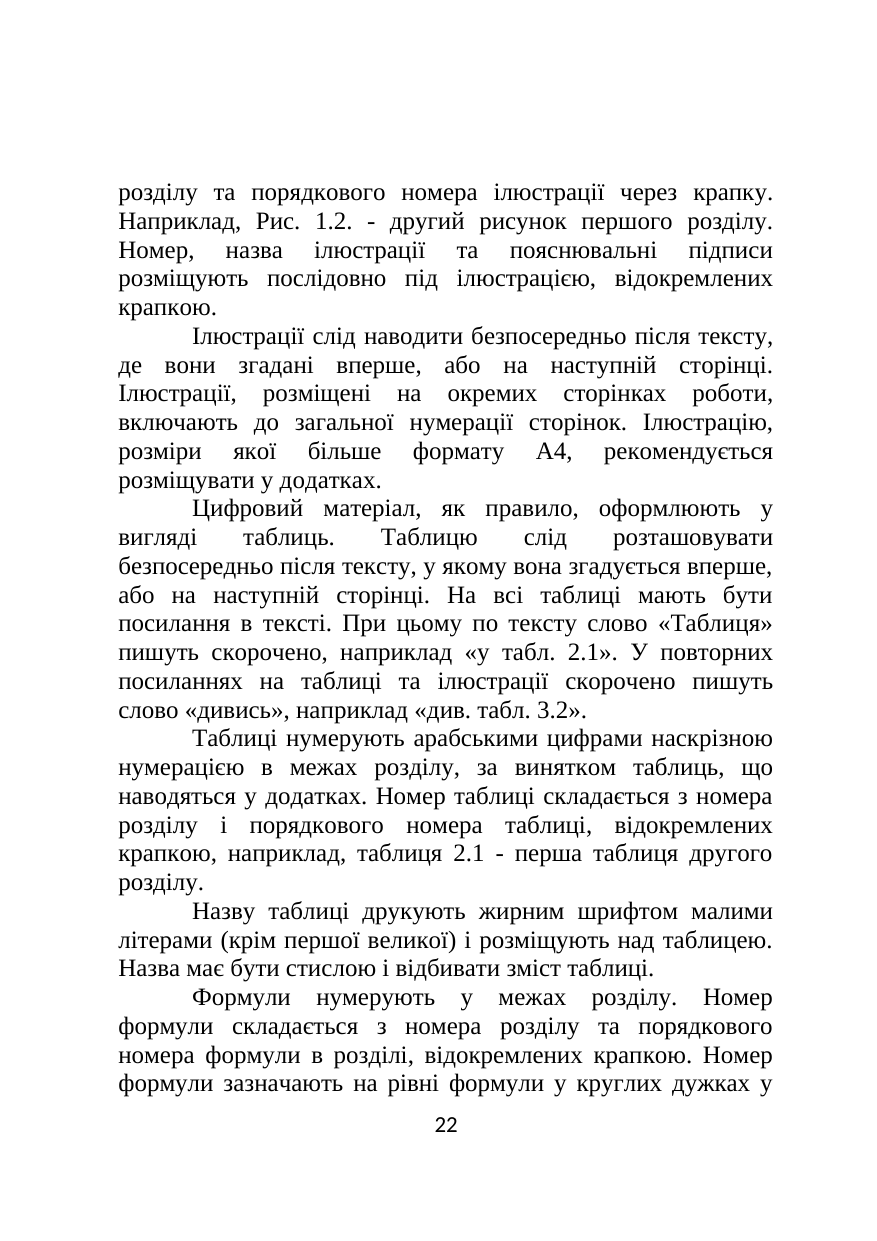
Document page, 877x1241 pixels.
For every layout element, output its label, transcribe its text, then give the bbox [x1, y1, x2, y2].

text Назву таблиці друкують жирним шрифтом малими літерами (крім першої великої) і розміщують над таблицею. Назва має бути стислою і відбивати зміст таблиці. [118, 896, 773, 982]
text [118, 982, 773, 1097]
text Ілюстрації слід наводити безпосередньо після тексту, де вони згадані вперше, або на наступній сторінці. Ілюстрації, розміщені на окремих сторінках роботи, включають до загальної нумерації сторінок. Ілюстрацію, розміри якої більше формату А4, рекомендується розміщувати у додатках. [118, 321, 773, 493]
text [118, 177, 773, 321]
text Цифровий матеріал, як правило, оформлюють у вигляді таблиць. Таблицю слід розташовувати безпосередньо після тексту, у якому вона згадується вперше, або на наступній сторінці. На всі таблиці мають бути посилання в тексті. При цьому по тексту слово «Таблиця» пишуть скорочено, наприклад «у табл. 2.1». У повторних посиланнях на таблиці та ілюстрації скорочено пишуть слово «дивись», наприклад «див. табл. 3.2». [118, 493, 773, 723]
text Таблиці нумерують арабськими цифрами наскрізною нумерацією в межах розділу, за винятком таблиць, що наводяться у додатках. Номер таблиці складається з номера розділу і порядкового номера таблиці, відокремлених крапкою, наприклад, таблиця 2.1 - перша таблиця другого розділу. [118, 723, 773, 896]
